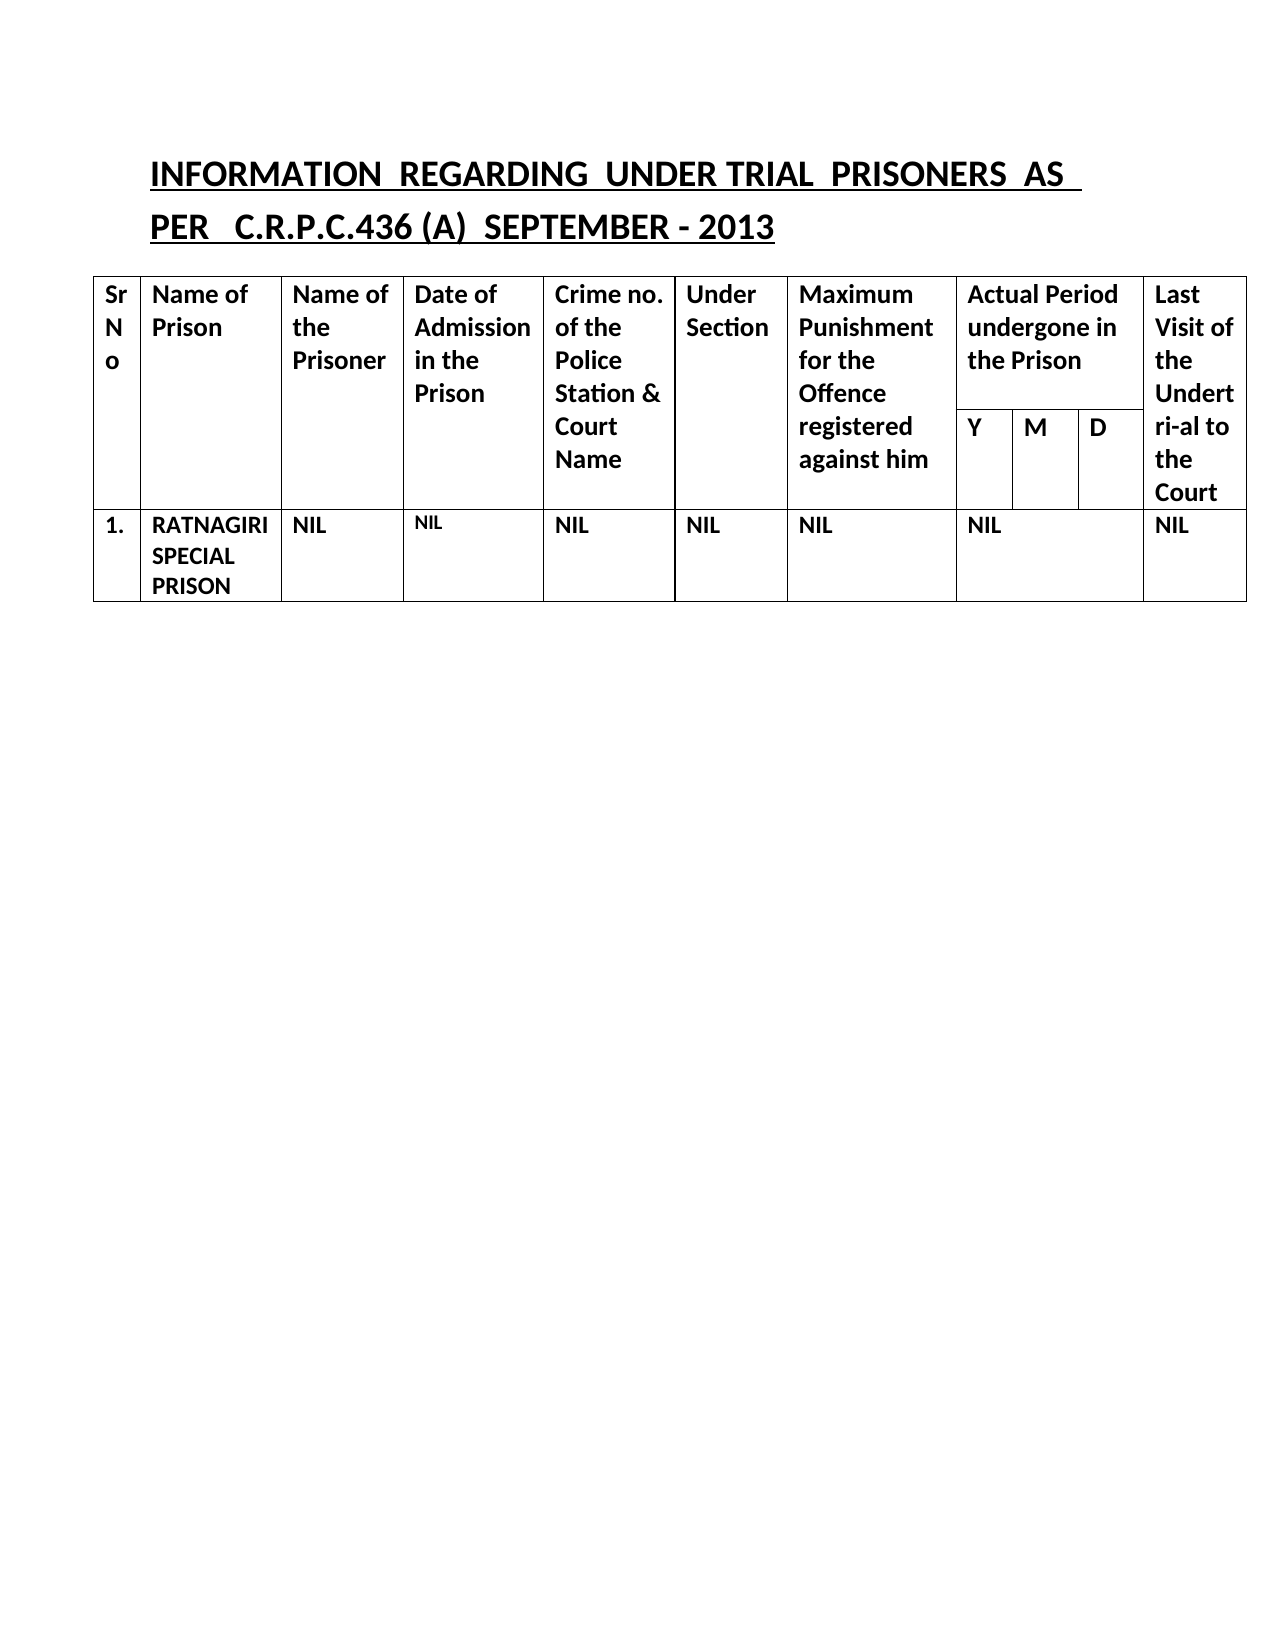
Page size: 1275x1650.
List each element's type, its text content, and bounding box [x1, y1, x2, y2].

table_cell Y [957, 410, 1012, 508]
table_cell RATNAGIRI SPECIAL PRISON [141, 510, 281, 601]
table_header Date of Admission in the Prison [404, 277, 543, 508]
table_cell 1. [94, 510, 140, 601]
table_header Sr No [94, 277, 140, 508]
table_header Name of Prison [141, 277, 281, 508]
table_cell NIL [544, 510, 674, 601]
table_cell NIL [788, 510, 956, 601]
table_header Under Section [676, 277, 787, 508]
table_cell NIL [676, 510, 787, 601]
table_header Maximum Punishment for the Offence registered against him [788, 277, 956, 508]
table_header Name of the Prisoner [282, 277, 403, 508]
table_header Last Visit of the Undertri-al to the Court [1144, 277, 1246, 508]
table_cell NIL [1144, 510, 1246, 601]
table_header Actual Period undergone in the Prison [957, 277, 1143, 409]
table_cell NIL [404, 510, 543, 601]
text INFORMATION REGARDING UNDER TRIAL PRISONERS AS PER C.R.P.C.436 (A) SEPTEMBER - 2013 [150, 150, 1125, 248]
table_header Crime no. of the Police Station & Court Name [544, 277, 674, 508]
table_cell M [1013, 410, 1078, 508]
table_cell NIL [957, 510, 1143, 601]
table_cell D [1079, 410, 1143, 508]
table_cell NIL [282, 510, 403, 601]
